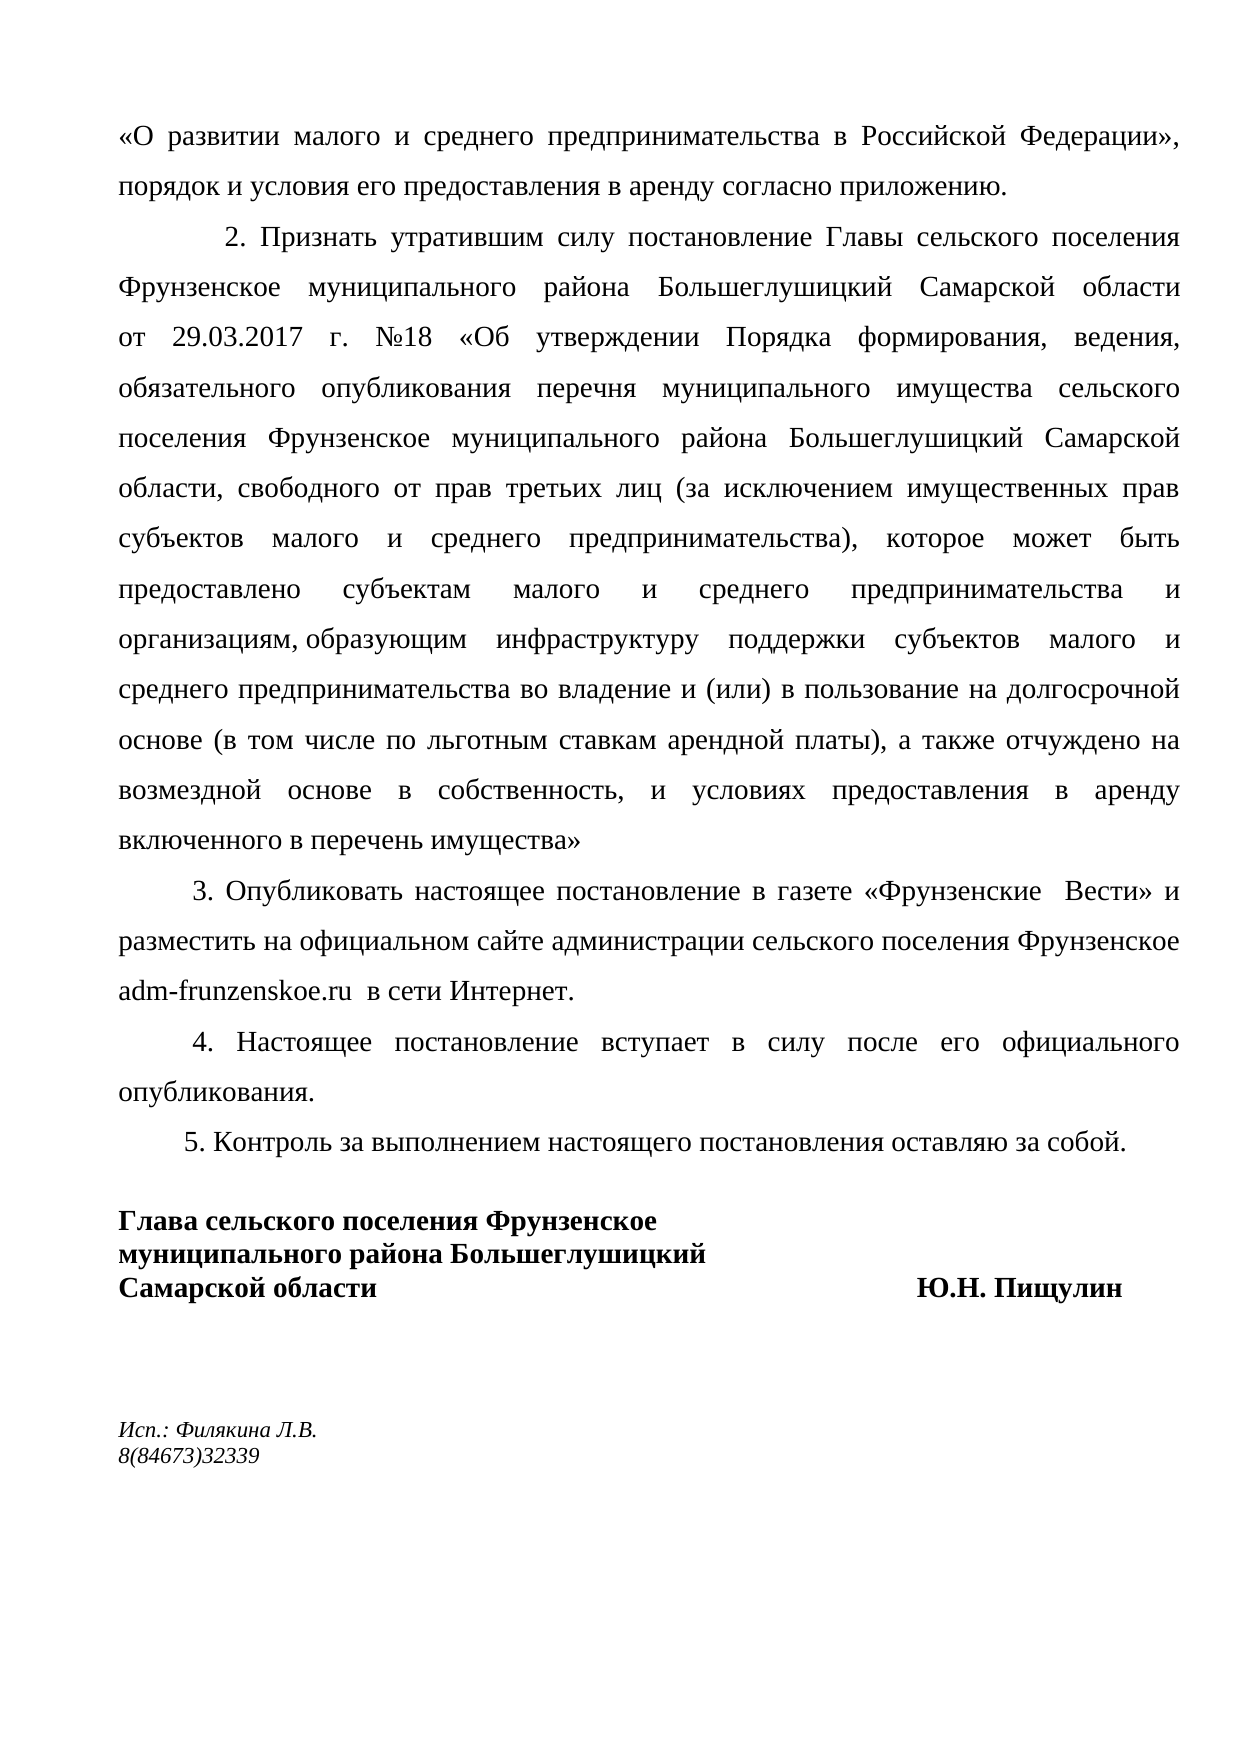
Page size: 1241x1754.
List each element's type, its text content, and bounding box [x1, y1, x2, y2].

text 5. Контроль за выполнением настоящего постановления оставляю за собой. [118, 1124, 1181, 1158]
text Исп.: Филякина Л.В. [118, 1416, 1181, 1442]
text Самарской области Ю.Н. Пищулин [118, 1270, 1181, 1303]
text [118, 118, 1181, 202]
text 3. Опубликовать настоящее постановление в газете «Фрунзенские Вести» и разместить на официальном сайте администрации сельского поселения Фрунзенское adm-frunzenskoe.ru в сети Интернет. [118, 873, 1181, 1007]
text 2. Признать утратившим силу постановление Главы сельского поселения Фрунзенское муниципального района Большеглушицкий Самарской области от 29.03.2017 г. №18 «Об утверждении Порядка формирования, ведения, обязательного опубликования перечня муниципального имущества сельского поселения Фрунзенское муниципального района Большеглушицкий Самарской области, свободного от прав третьих лиц (за исключением имущественных прав субъектов малого и среднего предпринимательства), которое может быть предоставлено субъектам малого и среднего предпринимательства и организациям, образующим инфраструктуру поддержки субъектов малого и среднего предпринимательства во владение и (или) в пользование на долгосрочной основе (в том числе по льготным ставкам арендной платы), а также отчуждено на возмездной основе в собственность, и условиях предоставления в аренду включенного в перечень имущества» [118, 219, 1181, 856]
text Глава сельского поселения Фрунзенское [118, 1203, 1181, 1236]
text 4. Настоящее постановление вступает в силу после его официального опубликования. [118, 1024, 1181, 1108]
text 8(84673)32339 [118, 1442, 1181, 1469]
text муниципального района Большеглушицкий [118, 1236, 1181, 1270]
